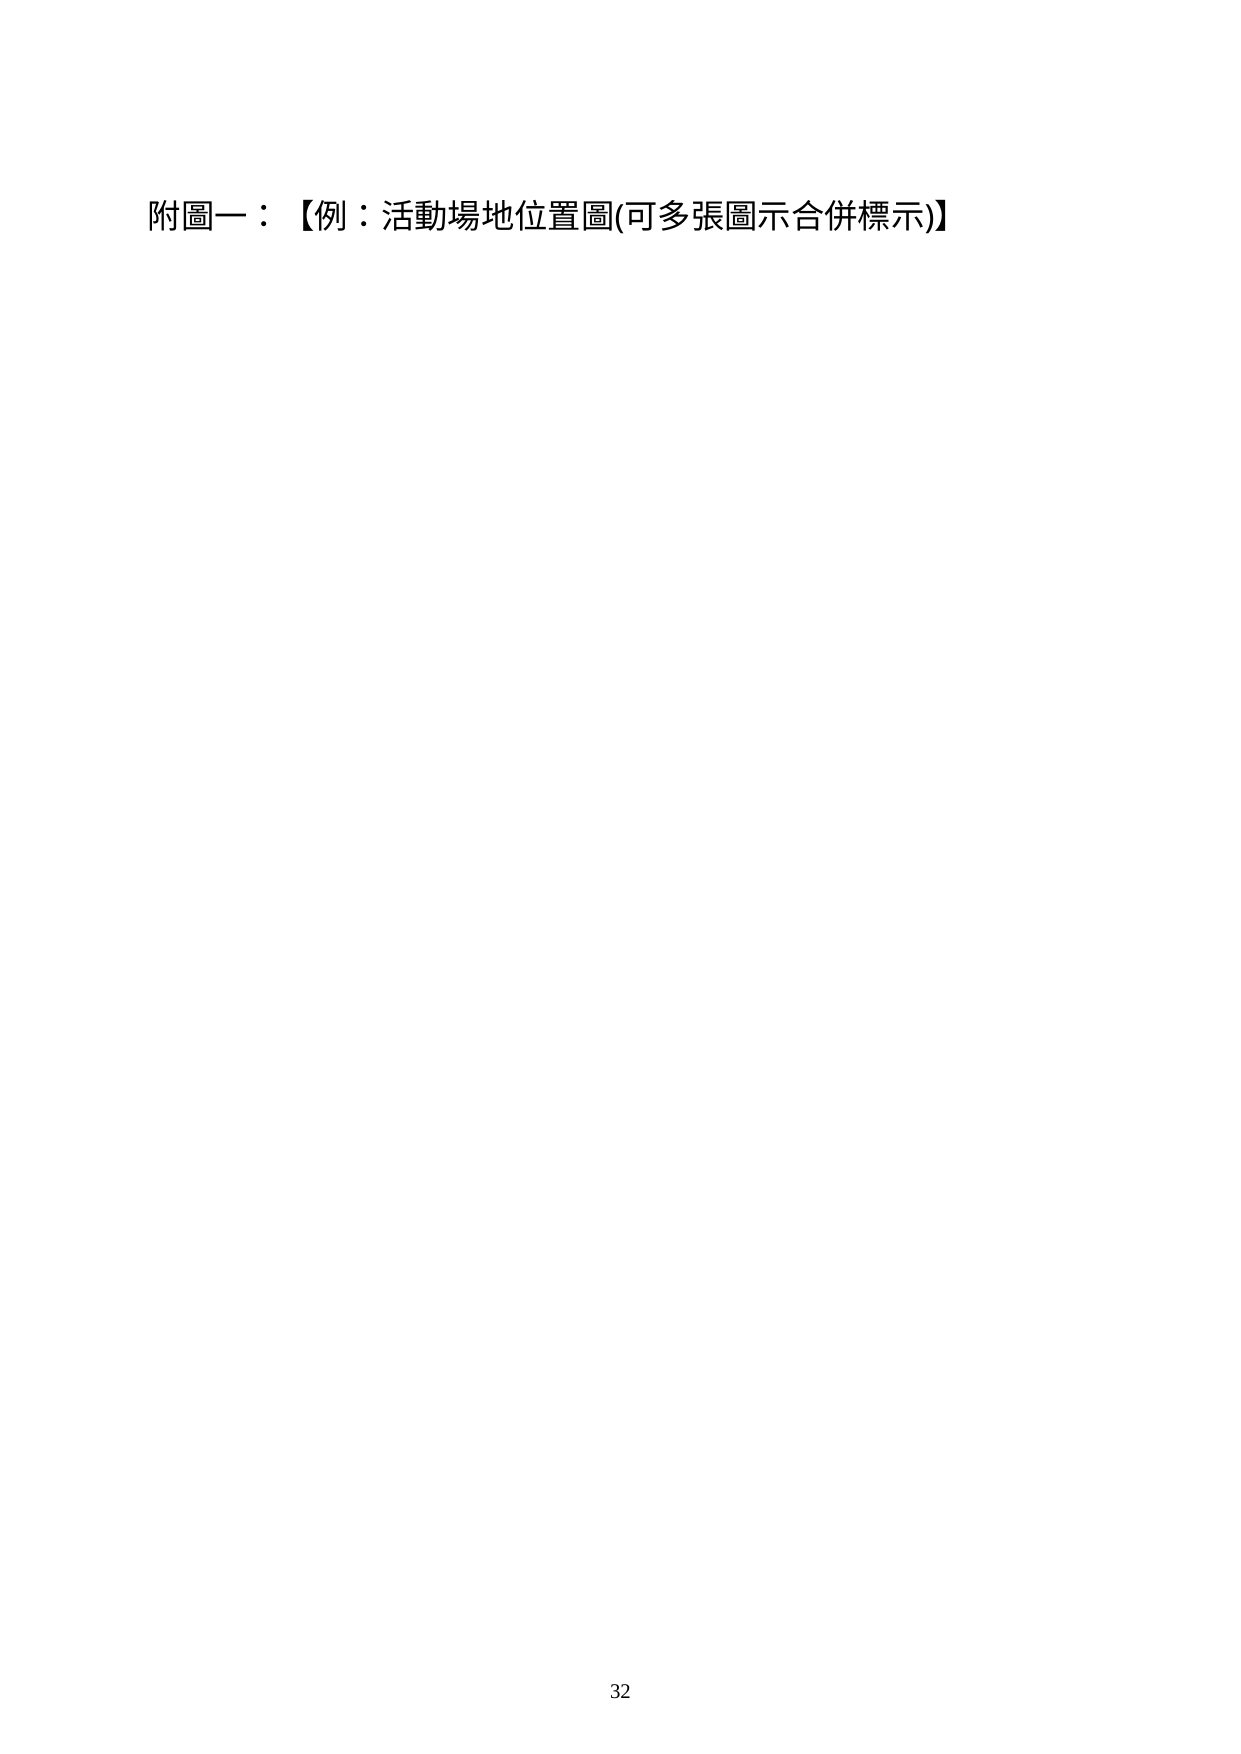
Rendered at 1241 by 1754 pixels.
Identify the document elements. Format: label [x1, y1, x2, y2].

text [148, 177, 1093, 252]
